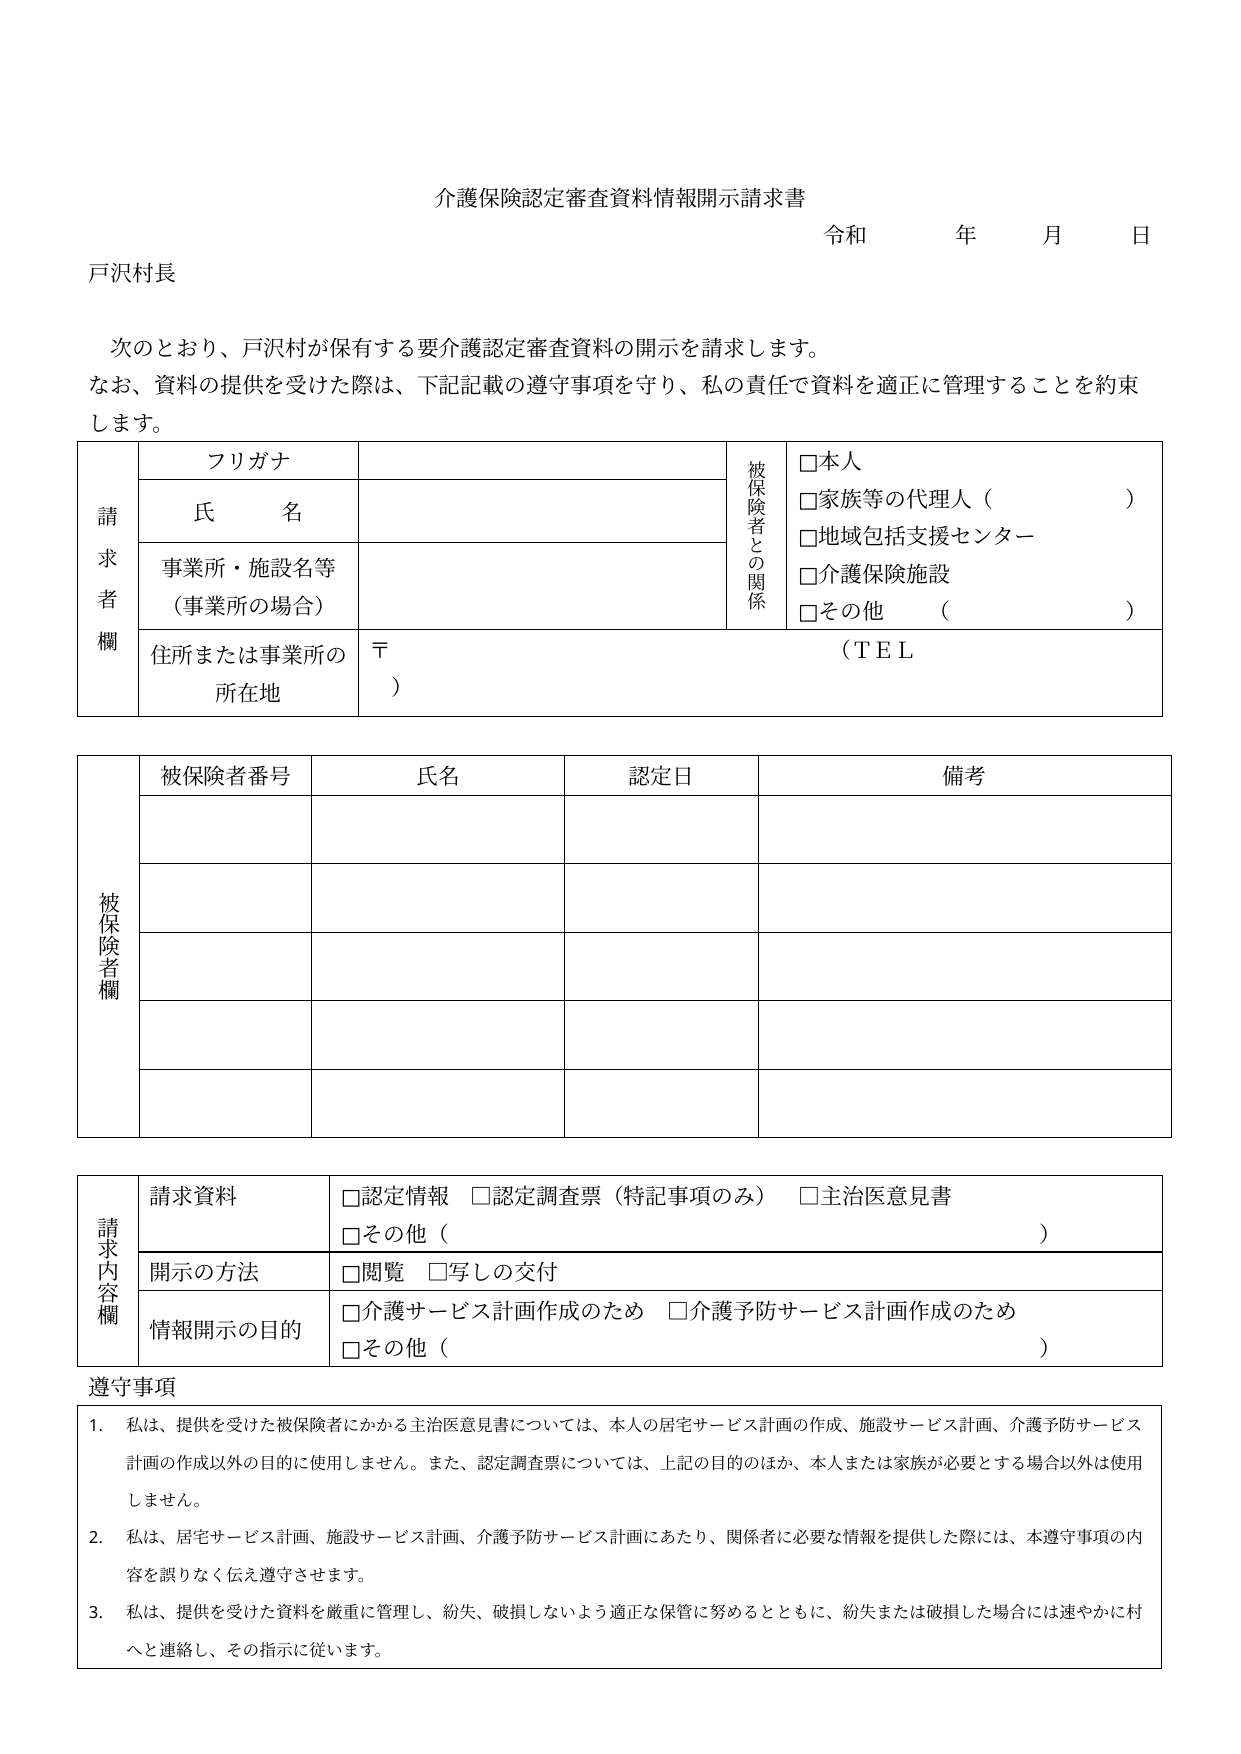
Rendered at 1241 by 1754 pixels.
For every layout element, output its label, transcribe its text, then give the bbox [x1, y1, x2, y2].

table_header □認定情報 □認定調査票（特記事項のみ） □主治医意見書 □その他（ ） [330, 1176, 1162, 1251]
table_cell [140, 1070, 311, 1137]
text 遵守事項 [89, 1367, 1152, 1404]
table_cell [759, 796, 1171, 863]
text 戸沢村長 [89, 253, 1152, 291]
text 次のとおり、戸沢村が保有する要介護認定審査資料の開示を請求します。 [89, 328, 1152, 366]
text なお、資料の提供を受けた際は、下記記載の遵守事項を守り、私の責任で資料を適正に管理することを約束します。 [89, 366, 1152, 441]
table_cell [565, 796, 758, 863]
table_header 被保険者番号 [140, 756, 311, 795]
table_cell [140, 1001, 311, 1068]
table_cell [565, 864, 758, 932]
table_header フリガナ [139, 442, 358, 479]
table_cell 〒 （ＴＥＬ ） [359, 630, 1162, 716]
table_cell [312, 933, 564, 1000]
table_cell 情報開示の目的 [139, 1291, 329, 1366]
table_header 請求内容欄 [78, 1176, 138, 1366]
table_cell □閲覧 □写しの交付 [330, 1253, 1162, 1290]
table_cell [759, 933, 1171, 1000]
table_cell □介護サービス計画作成のため □介護予防サービス計画作成のため □その他（ ） [330, 1291, 1162, 1366]
table_header 氏名 [312, 756, 564, 795]
table_cell [759, 1001, 1171, 1068]
table_cell [759, 864, 1171, 932]
table_header 請 求 者 欄 [78, 442, 138, 716]
table_cell [359, 543, 726, 629]
table_header 被保険者との関係 [727, 442, 786, 629]
table_header 請求資料 [139, 1176, 329, 1251]
text 令和 年 月 日 [89, 216, 1152, 253]
table_cell [312, 1070, 564, 1137]
table_header □本人 □家族等の代理人（ ） □地域包括支援センター □介護保険施設 □その他 （ ） [787, 442, 1162, 629]
table_cell [565, 1070, 758, 1137]
table_cell 住所または事業所の所在地 [139, 630, 358, 716]
table_cell [312, 1001, 564, 1068]
table_cell [312, 864, 564, 932]
table_cell [140, 933, 311, 1000]
table_cell [140, 864, 311, 932]
table_cell [759, 1070, 1171, 1137]
table_cell 事業所・施設名等 （事業所の場合） [139, 543, 358, 629]
table_header [359, 442, 726, 479]
table_cell [312, 796, 564, 863]
table_cell 開示の方法 [139, 1253, 329, 1290]
text 介護保険認定審査資料情報開示請求書 [89, 178, 1152, 216]
table_header 備考 [759, 756, 1171, 795]
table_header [78, 1406, 1161, 1668]
table_header 被保険者欄 [78, 756, 139, 1137]
table_cell [565, 1001, 758, 1068]
table_cell 氏 名 [139, 480, 358, 542]
table_cell [140, 796, 311, 863]
table_header 認定日 [565, 756, 758, 795]
table_cell [565, 933, 758, 1000]
table_cell [359, 480, 726, 542]
